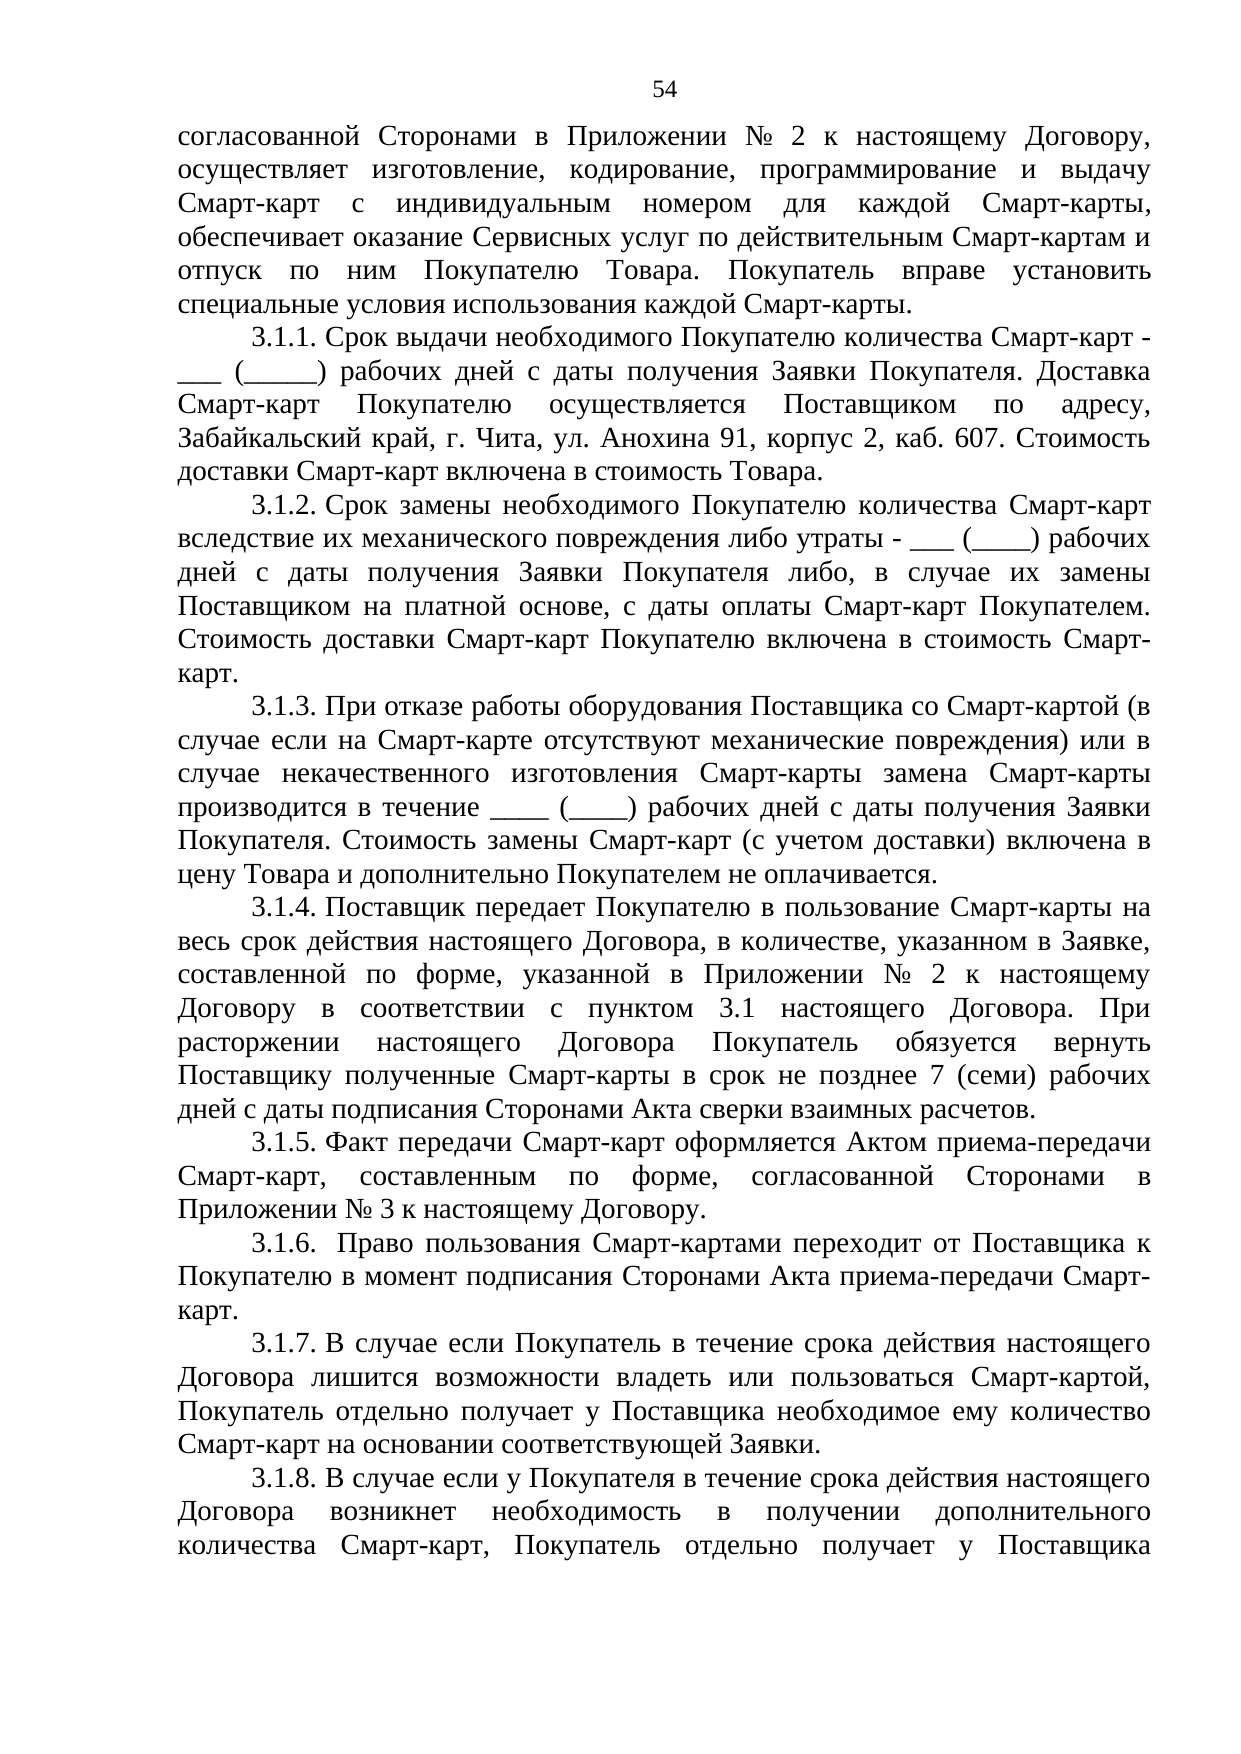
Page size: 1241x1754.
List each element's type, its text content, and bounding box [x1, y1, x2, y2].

list Факт передачи Смарт-карт оформляется Актом приема-передачи Смарт-карт, составленным по форме, согласованной Сторонами в Приложении № 3 к настоящему Договору. [177, 1124, 1152, 1225]
list Срок выдачи необходимого Покупателю количества Смарт-карт - ___ (_____) рабочих дней с даты получения Заявки Покупателя. Доставка Смарт-карт Покупателю осуществляется Поставщиком по адресу, Забайкальский край, г. Чита, ул. Анохина 91, корпус 2, каб. 607. Стоимость доставки Смарт-карт включена в стоимость Товара. [177, 319, 1152, 487]
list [177, 1460, 1152, 1560]
list В случае если Покупатель в течение срока действия настоящего Договора лишится возможности владеть или пользоваться Смарт-картой, Покупатель отдельно получает у Поставщика необходимое ему количество Смарт-карт на основании соответствующей Заявки. [177, 1326, 1152, 1460]
list Право пользования Смарт-картами переходит от Поставщика к Покупателю в момент подписания Сторонами Акта приема-передачи Смарт-карт. [177, 1225, 1152, 1326]
list При отказе работы оборудования Поставщика со Смарт-картой (в случае если на Смарт-карте отсутствуют механические повреждения) или в случае некачественного изготовления Смарт-карты замена Смарт-карты производится в течение ____ (____) рабочих дней с даты получения Заявки Покупателя. Стоимость замены Смарт-карт (с учетом доставки) включена в цену Товара и дополнительно Покупателем не оплачивается. [177, 688, 1152, 889]
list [177, 118, 1152, 319]
list Поставщик передает Покупателю в пользование Смарт-карты на весь срок действия настоящего Договора, в количестве, указанном в Заявке, составленной по форме, указанной в Приложении № 2 к настоящему Договору в соответствии с пунктом 3.1 настоящего Договора. При расторжении настоящего Договора Покупатель обязуется вернуть Поставщику полученные Смарт-карты в срок не позднее 7 (семи) рабочих дней с даты подписания Сторонами Акта сверки взаимных расчетов. [177, 889, 1152, 1124]
list Срок замены необходимого Покупателю количества Смарт-карт вследствие их механического повреждения либо утраты - ___ (____) рабочих дней с даты получения Заявки Покупателя либо, в случае их замены Поставщиком на платной основе, с даты оплаты Смарт-карт Покупателем. Стоимость доставки Смарт-карт Покупателю включена в стоимость Смарт-карт. [177, 487, 1152, 688]
